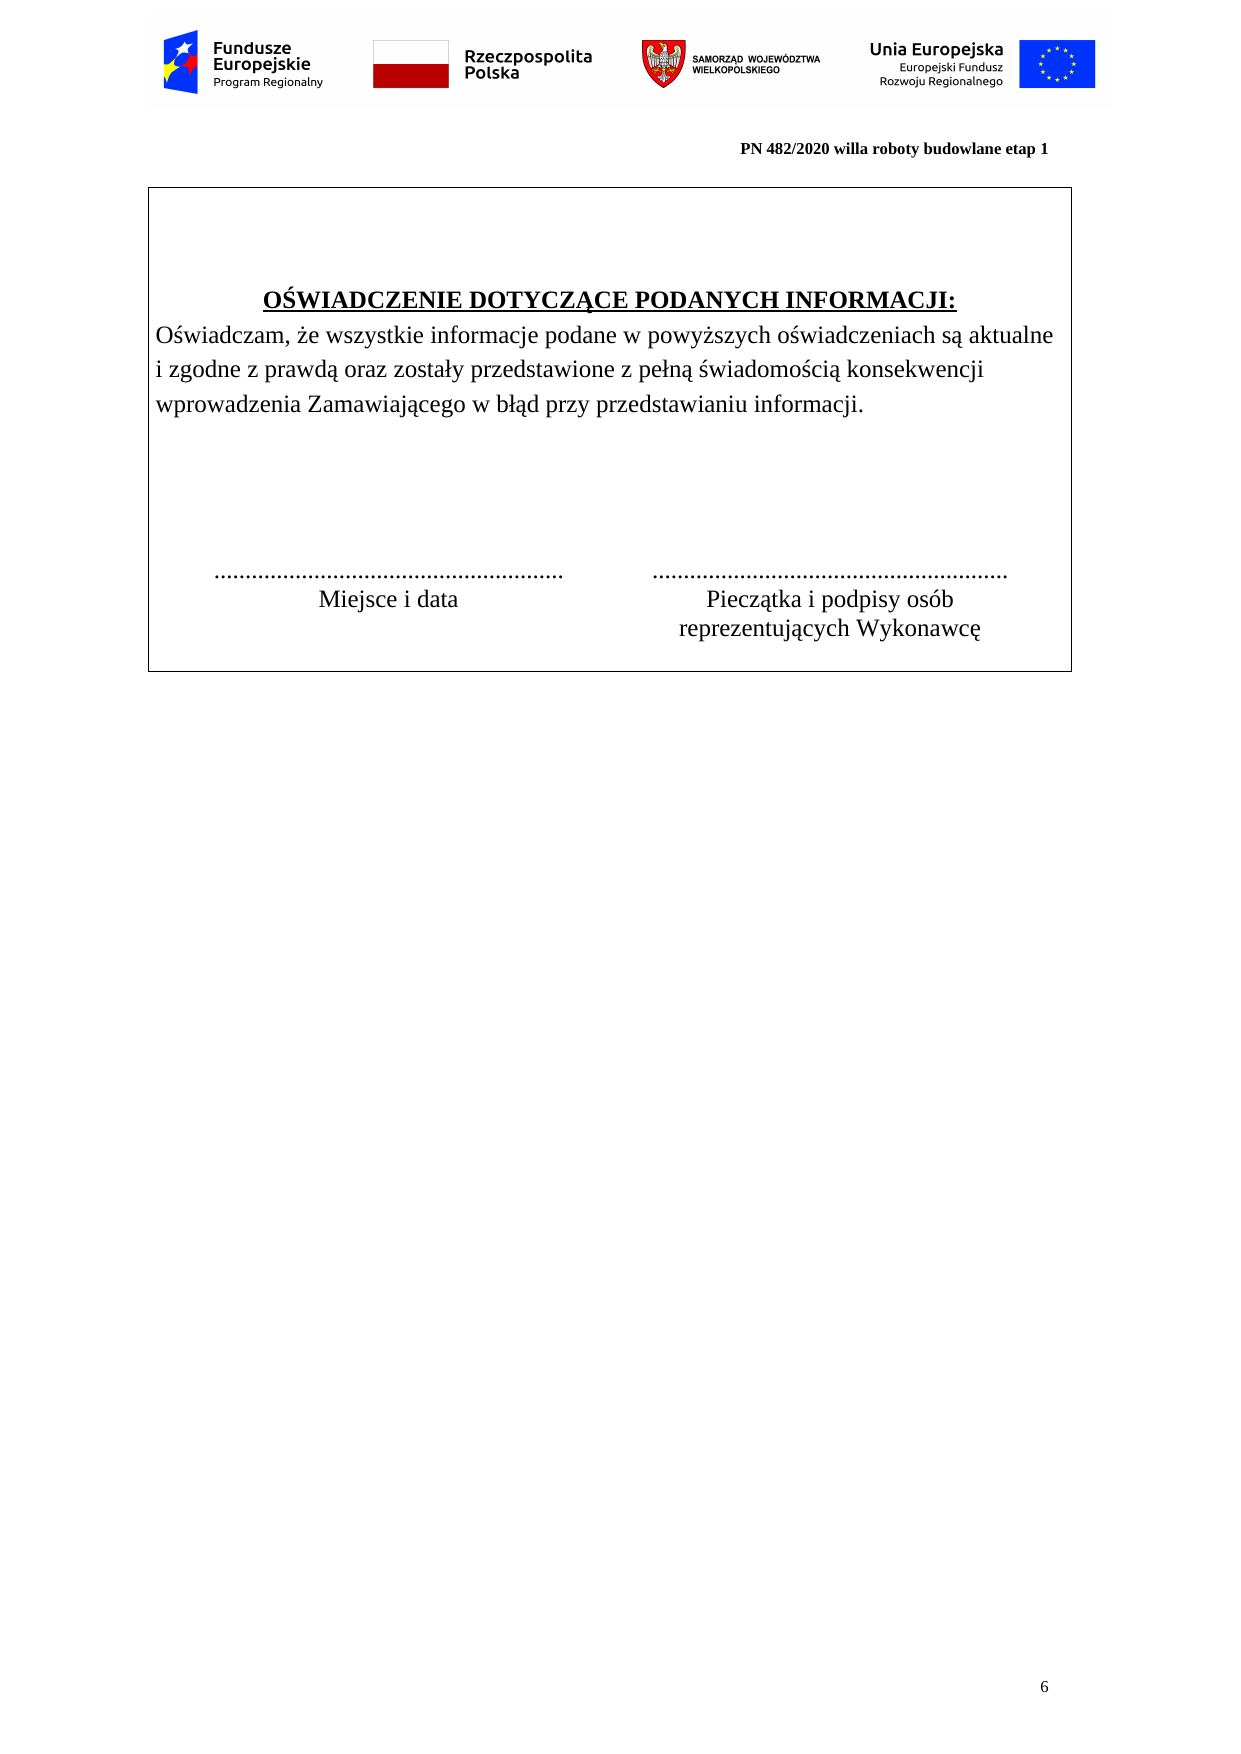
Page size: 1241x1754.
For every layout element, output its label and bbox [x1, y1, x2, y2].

picture [147, 14, 1112, 110]
table_cell [149, 188, 1071, 671]
